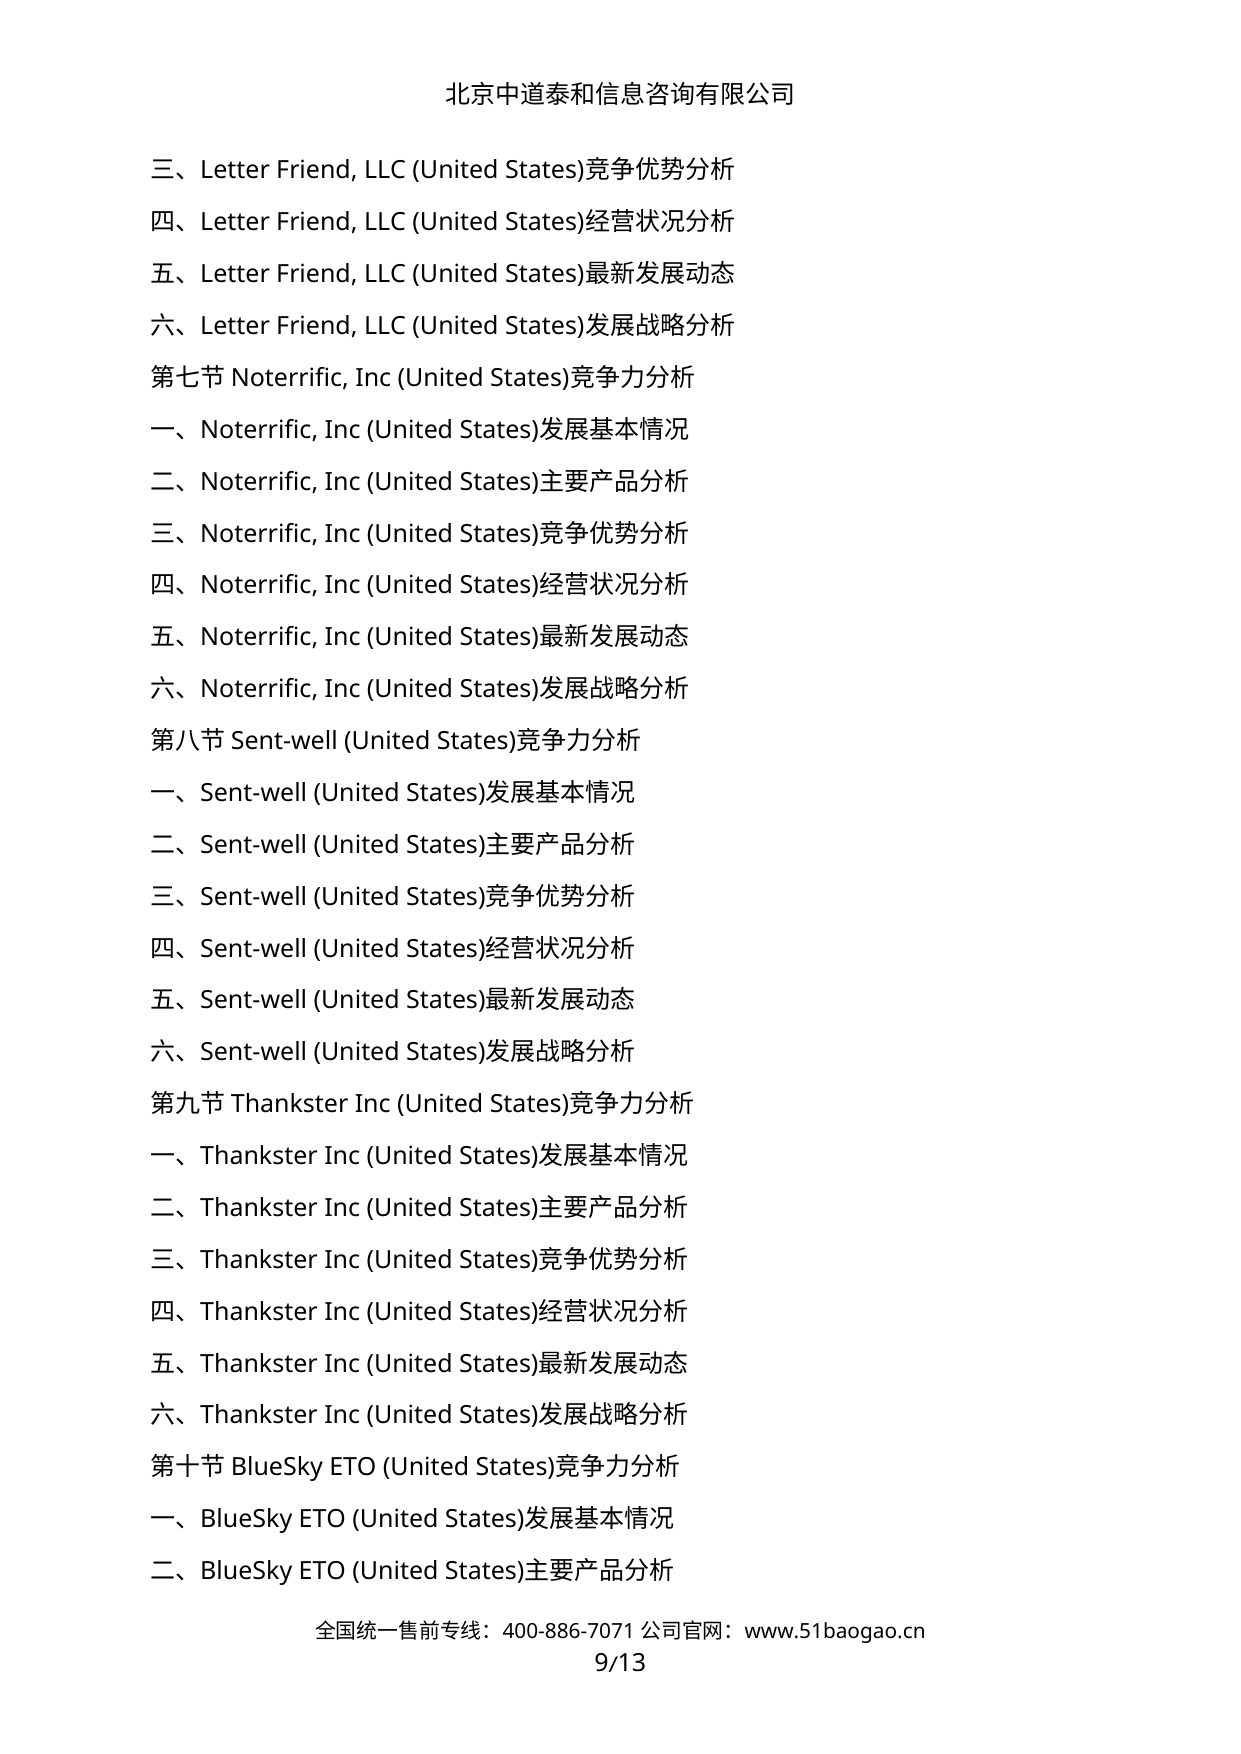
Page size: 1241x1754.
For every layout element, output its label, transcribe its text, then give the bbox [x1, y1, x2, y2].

text 第九节 Thankster Inc (United States)竞争力分析 [150, 1084, 1090, 1120]
text 三、Sent-well (United States)竞争优势分析 [150, 876, 1090, 912]
text 第十节 BlueSky ETO (United States)竞争力分析 [150, 1447, 1090, 1483]
text 六、Noterrific, Inc (United States)发展战略分析 [150, 669, 1090, 705]
text 三、Letter Friend, LLC (United States)竞争优势分析 [150, 150, 1090, 186]
text 六、Sent-well (United States)发展战略分析 [150, 1032, 1090, 1068]
text 三、Thankster Inc (United States)竞争优势分析 [150, 1239, 1090, 1276]
text 一、Thankster Inc (United States)发展基本情况 [150, 1136, 1090, 1172]
text 二、Thankster Inc (United States)主要产品分析 [150, 1187, 1090, 1224]
text 三、Noterrific, Inc (United States)竞争优势分析 [150, 513, 1090, 549]
text 四、Letter Friend, LLC (United States)经营状况分析 [150, 202, 1090, 238]
text 一、Noterrific, Inc (United States)发展基本情况 [150, 409, 1090, 446]
text 五、Thankster Inc (United States)最新发展动态 [150, 1343, 1090, 1379]
text 五、Letter Friend, LLC (United States)最新发展动态 [150, 254, 1090, 290]
text 四、Sent-well (United States)经营状况分析 [150, 928, 1090, 964]
text 一、Sent-well (United States)发展基本情况 [150, 772, 1090, 809]
text 二、Sent-well (United States)主要产品分析 [150, 824, 1090, 861]
text 一、BlueSky ETO (United States)发展基本情况 [150, 1499, 1090, 1535]
text 五、Noterrific, Inc (United States)最新发展动态 [150, 617, 1090, 653]
text 六、Thankster Inc (United States)发展战略分析 [150, 1395, 1090, 1431]
text 二、BlueSky ETO (United States)主要产品分析 [150, 1551, 1090, 1587]
text 二、Noterrific, Inc (United States)主要产品分析 [150, 461, 1090, 497]
text 第七节 Noterrific, Inc (United States)竞争力分析 [150, 357, 1090, 394]
text 四、Noterrific, Inc (United States)经营状况分析 [150, 565, 1090, 601]
text 六、Letter Friend, LLC (United States)发展战略分析 [150, 306, 1090, 342]
text 第八节 Sent-well (United States)竞争力分析 [150, 721, 1090, 757]
text 五、Sent-well (United States)最新发展动态 [150, 980, 1090, 1016]
text 四、Thankster Inc (United States)经营状况分析 [150, 1291, 1090, 1327]
